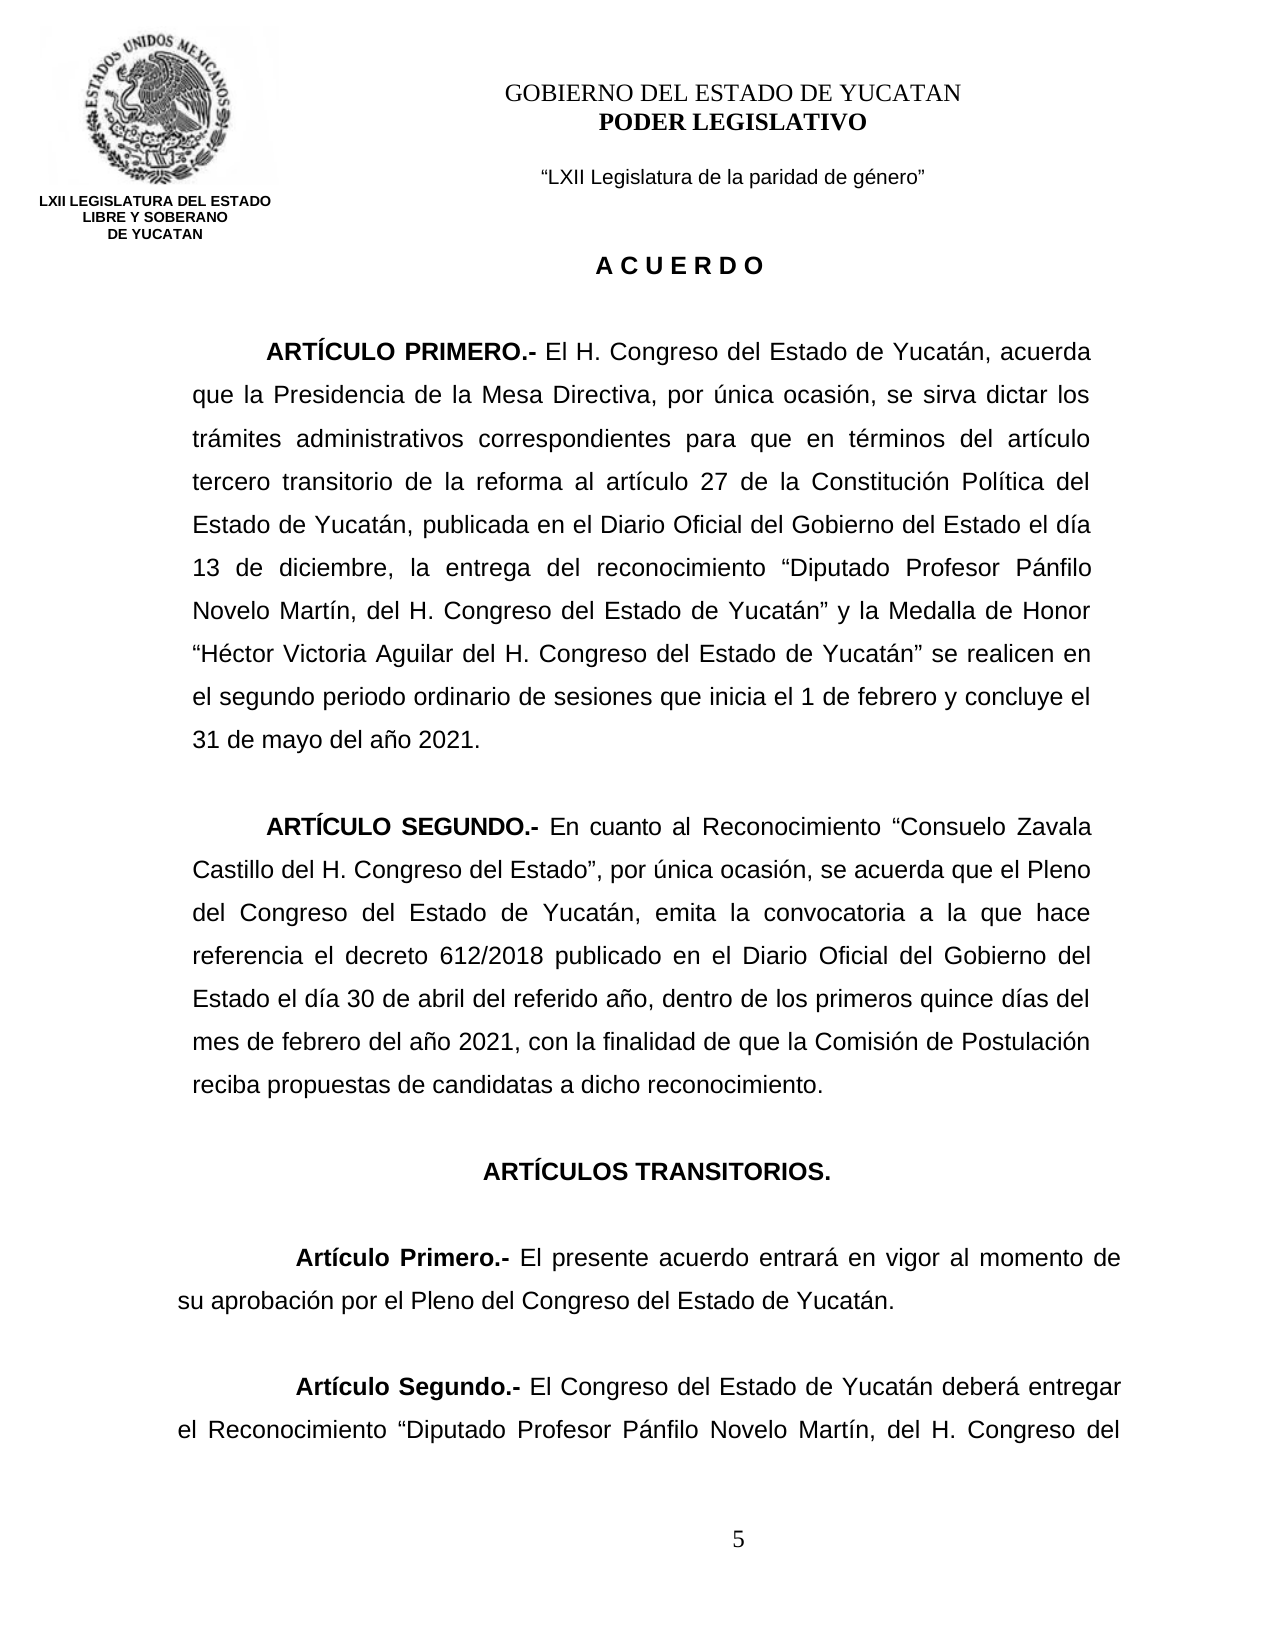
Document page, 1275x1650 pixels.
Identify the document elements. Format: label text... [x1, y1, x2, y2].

text A C U E R D O [192, 251, 1092, 280]
text ARTÍCULO PRIMERO.- El H. Congreso del Estado de Yucatán, acuerda que la Presidencia de la Mesa Directiva, por única ocasión, se sirva dictar los trámites administrativos correspondientes para que en términos del artículo tercero transitorio de la reforma al artículo 27 de la Constitución Política del Estado de Yucatán, publicada en el Diario Oficial del Gobierno del Estado el día 13 de diciembre, la entrega del reconocimiento “Diputado Profesor Pánfilo Novelo Martín, del H. Congreso del Estado de Yucatán” y la Medalla de Honor “Héctor Victoria Aguilar del H. Congreso del Estado de Yucatán” se realicen en el segundo periodo ordinario de sesiones que inicia el 1 de febrero y concluye el 31 de mayo del año 2021. [192, 337, 1092, 754]
picture [39, 26, 279, 184]
text ARTÍCULO SEGUNDO.- En cuanto al Reconocimiento “Consuelo Zavala Castillo del H. Congreso del Estado”, por única ocasión, se acuerda que el Pleno del Congreso del Estado de Yucatán, emita la convocatoria a la que hace referencia el decreto 612/2018 publicado en el Diario Oficial del Gobierno del Estado el día 30 de abril del referido año, dentro de los primeros quince días del mes de febrero del año 2021, con la finalidad de que la Comisión de Postulación reciba propuestas de candidatas a dicho reconocimiento. [192, 812, 1092, 1099]
text Artículo Primero.- El presente acuerdo entrará en vigor al momento de su aprobación por el Pleno del Congreso del Estado de Yucatán. [177, 1243, 1122, 1315]
text ARTÍCULOS TRANSITORIOS. [295, 1157, 1019, 1185]
